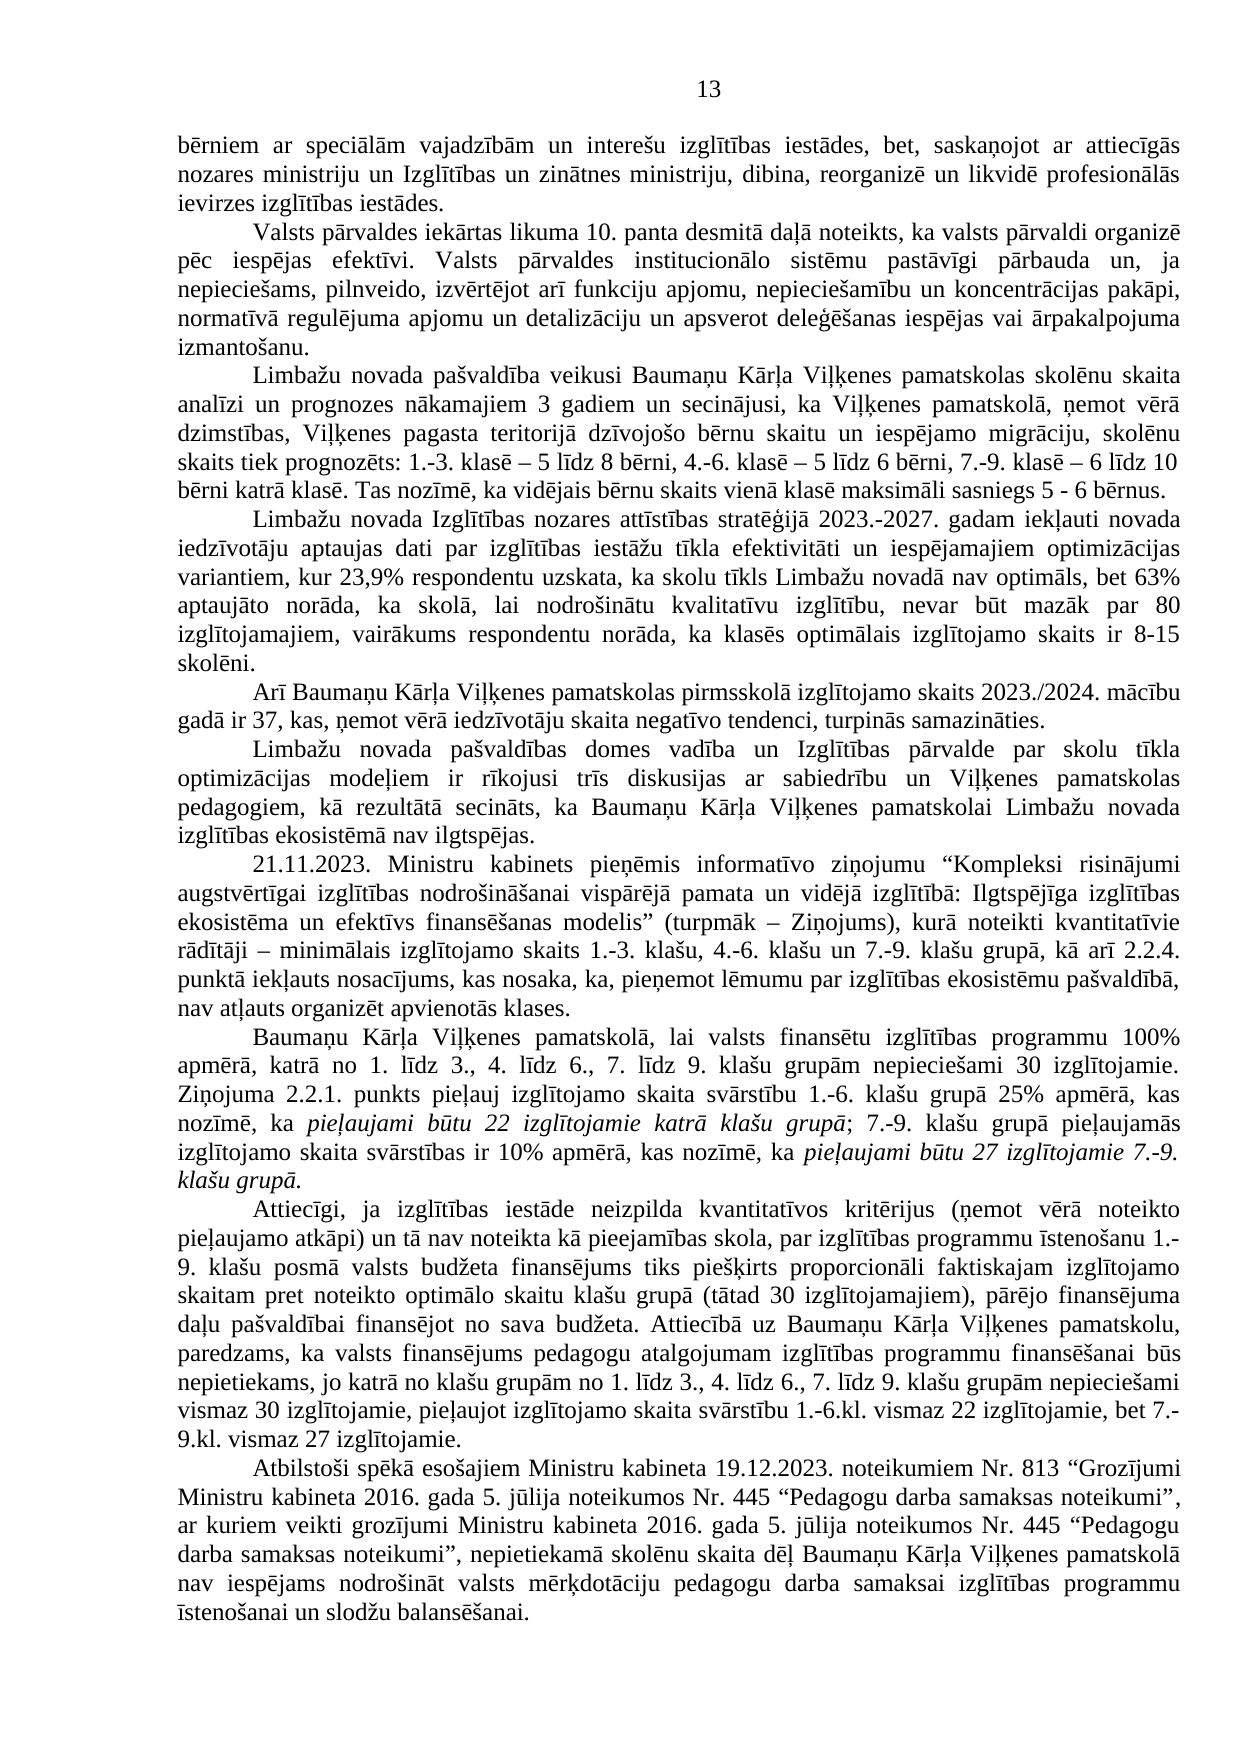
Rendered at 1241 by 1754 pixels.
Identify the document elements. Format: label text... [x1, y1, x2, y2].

text Atbilstoši spēkā esošajiem Ministru kabineta 19.12.2023. noteikumiem Nr. 813 “Grozījumi Ministru kabineta 2016. gada 5. jūlija noteikumos Nr. 445 “Pedagogu darba samaksas noteikumi”, ar kuriem veikti grozījumi Ministru kabineta 2016. gada 5. jūlija noteikumos Nr. 445 “Pedagogu darba samaksas noteikumi”, nepietiekamā skolēnu skaita dēļ Baumaņu Kārļa Viļķenes pamatskolā nav iespējams nodrošināt valsts mērķdotāciju pedagogu darba samaksai izglītības programmu īstenošanai un slodžu balansēšanai. [177, 1453, 1181, 1626]
text Arī Baumaņu Kārļa Viļķenes pamatskolas pirmsskolā izglītojamo skaits 2023./2024. mācību gadā ir 37, kas, ņemot vērā iedzīvotāju skaita negatīvo tendenci, turpinās samazināties. [177, 677, 1181, 734]
text Valsts pārvaldes iekārtas likuma 10. panta desmitā daļā noteikts, ka valsts pārvaldi organizē pēc iespējas efektīvi. Valsts pārvaldes institucionālo sistēmu pastāvīgi pārbauda un, ja nepieciešams, pilnveido, izvērtējot arī funkciju apjomu, nepieciešamību un koncentrācijas pakāpi, normatīvā regulējuma apjomu un detalizāciju un apsverot deleģēšanas iespējas vai ārpakalpojuma izmantošanu. [177, 217, 1181, 361]
text Limbažu novada pašvaldība veikusi Baumaņu Kārļa Viļķenes pamatskolas skolēnu skaita analīzi un prognozes nākamajiem 3 gadiem un secinājusi, ka Viļķenes pamatskolā, ņemot vērā dzimstības, Viļķenes pagasta teritorijā dzīvojošo bērnu skaitu un iespējamo migrāciju, skolēnu skaits tiek prognozēts: 1.-3. klasē – 5 līdz 8 bērni, 4.-6. klasē – 5 līdz 6 bērni, 7.-9. klasē – 6 līdz 10 bērni katrā klasē. Tas nozīmē, ka vidējais bērnu skaits vienā klasē maksimāli sasniegs 5 - 6 bērnus. [177, 361, 1181, 504]
text 21.11.2023. Ministru kabinets pieņēmis informatīvo ziņojumu “Kompleksi risinājumi augstvērtīgai izglītības nodrošināšanai vispārējā pamata un vidējā izglītībā: Ilgtspējīga izglītības ekosistēma un efektīvs finansēšanas modelis” (turpmāk – Ziņojums), kurā noteikti kvantitatīvie rādītāji – minimālais izglītojamo skaits 1.-3. klašu, 4.-6. klašu un 7.-9. klašu grupā, kā arī 2.2.4. punktā iekļauts nosacījums, kas nosaka, ka, pieņemot lēmumu par izglītības ekosistēmu pašvaldībā, nav atļauts organizēt apvienotās klases. [177, 849, 1181, 1022]
text Attiecīgi, ja izglītības iestāde neizpilda kvantitatīvos kritērijus (ņemot vērā noteikto pieļaujamo atkāpi) un tā nav noteikta kā pieejamības skola, par izglītības programmu īstenošanu 1.-9. klašu posmā valsts budžeta finansējums tiks piešķirts proporcionāli faktiskajam izglītojamo skaitam pret noteikto optimālo skaitu klašu grupā (tātad 30 izglītojamajiem), pārējo finansējuma daļu pašvaldībai finansējot no sava budžeta. Attiecībā uz Baumaņu Kārļa Viļķenes pamatskolu, paredzams, ka valsts finansējums pedagogu atalgojumam izglītības programmu finansēšanai būs nepietiekams, jo katrā no klašu grupām no 1. līdz 3., 4. līdz 6., 7. līdz 9. klašu grupām nepieciešami vismaz 30 izglītojamie, pieļaujot izglītojamo skaita svārstību 1.-6.kl. vismaz 22 izglītojamie, bet 7.-9.kl. vismaz 27 izglītojamie. [177, 1194, 1181, 1453]
text Baumaņu Kārļa Viļķenes pamatskolā, lai valsts finansētu izglītības programmu 100% apmērā, katrā no 1. līdz 3., 4. līdz 6., 7. līdz 9. klašu grupām nepieciešami 30 izglītojamie. Ziņojuma 2.2.1. punkts pieļauj izglītojamo skaita svārstību 1.-6. klašu grupā 25% apmērā, kas nozīmē, ka pieļaujami būtu 22 izglītojamie katrā klašu grupā; 7.-9. klašu grupā pieļaujamās izglītojamo skaita svārstības ir 10% apmērā, kas nozīmē, ka pieļaujami būtu 27 izglītojamie 7.-9. klašu grupā. [177, 1022, 1181, 1194]
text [177, 131, 1181, 217]
text Limbažu novada Izglītības nozares attīstības stratēģijā 2023.-2027. gadam iekļauti novada iedzīvotāju aptaujas dati par izglītības iestāžu tīkla efektivitāti un iespējamajiem optimizācijas variantiem, kur 23,9% respondentu uzskata, ka skolu tīkls Limbažu novadā nav optimāls, bet 63% aptaujāto norāda, ka skolā, lai nodrošinātu kvalitatīvu izglītību, nevar būt mazāk par 80 izglītojamajiem, vairākums respondentu norāda, ka klasēs optimālais izglītojamo skaits ir 8-15 skolēni. [177, 504, 1181, 677]
text Limbažu novada pašvaldības domes vadība un Izglītības pārvalde par skolu tīkla optimizācijas modeļiem ir rīkojusi trīs diskusijas ar sabiedrību un Viļķenes pamatskolas pedagogiem, kā rezultātā secināts, ka Baumaņu Kārļa Viļķenes pamatskolai Limbažu novada izglītības ekosistēmā nav ilgtspējas. [177, 734, 1181, 849]
